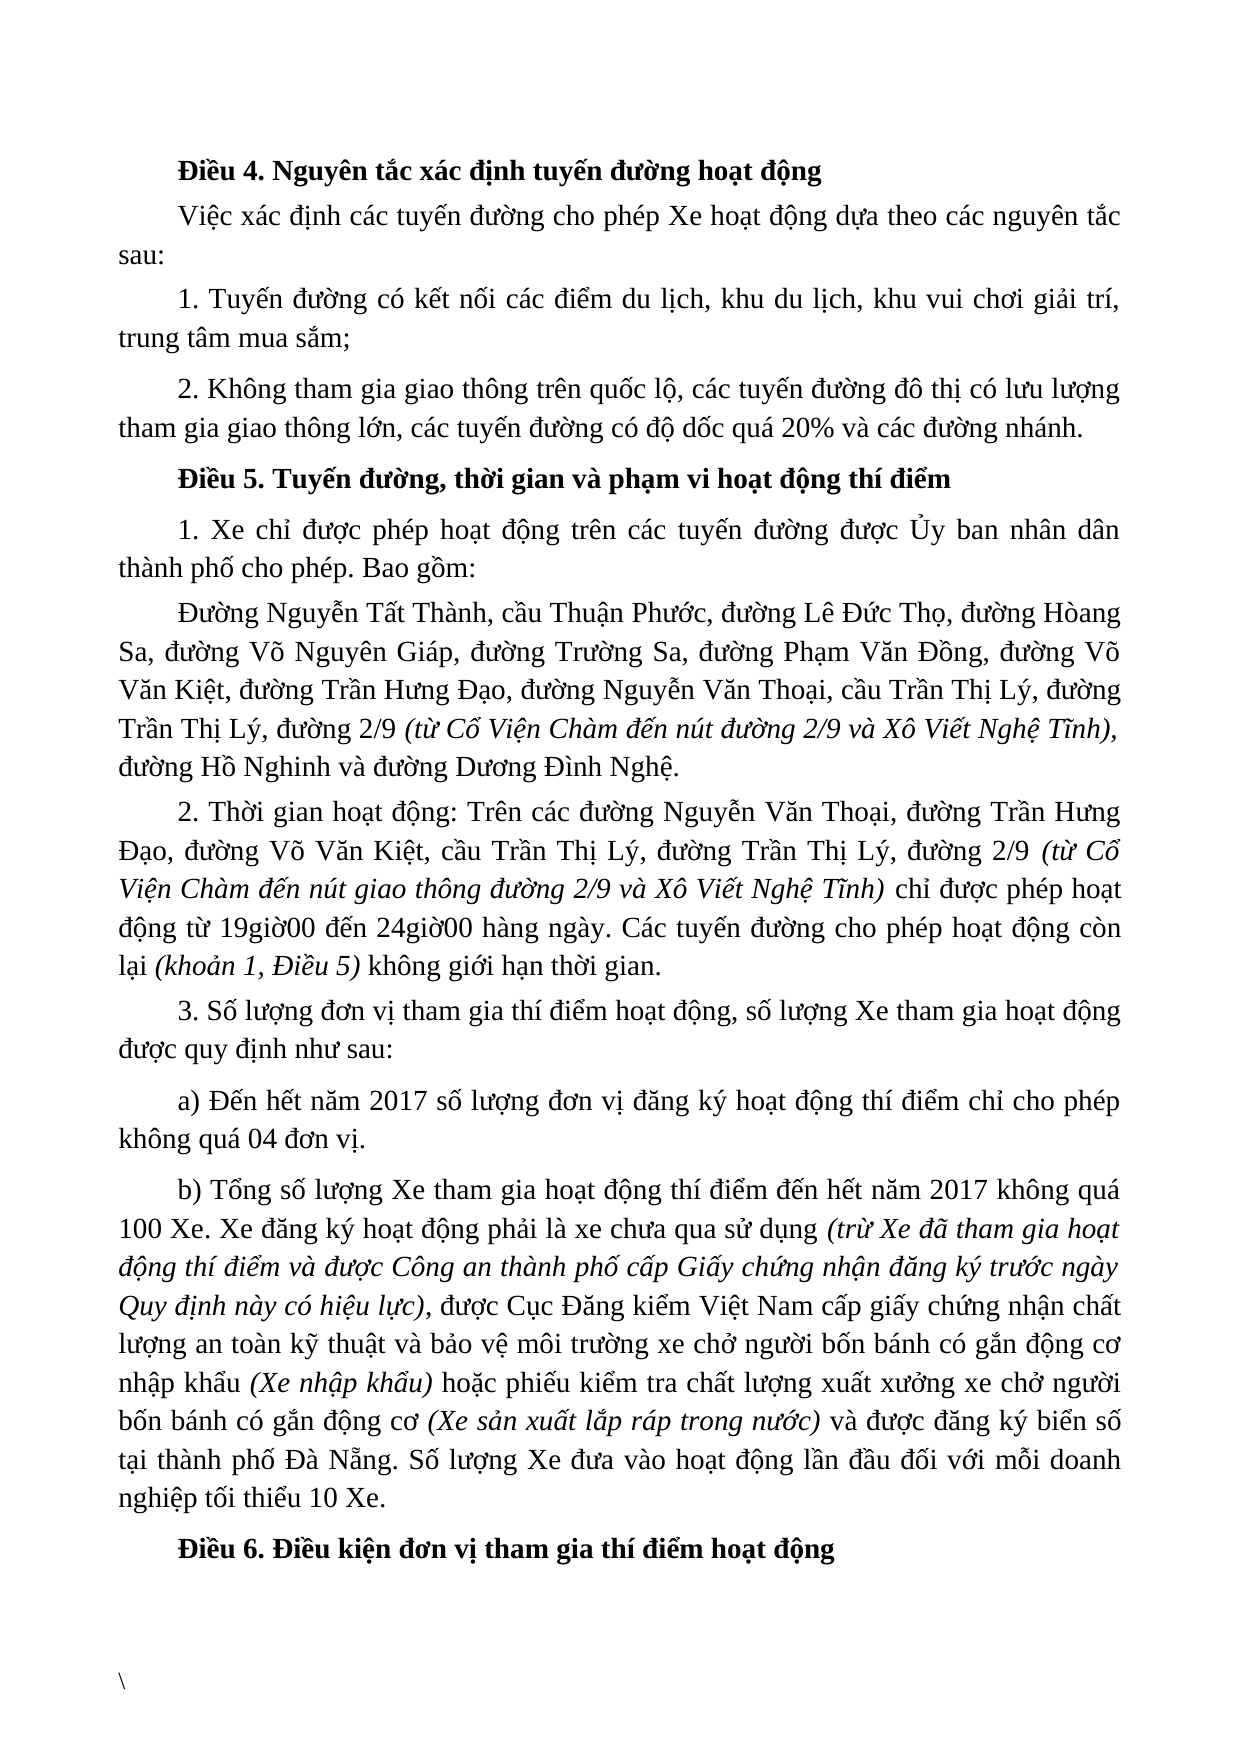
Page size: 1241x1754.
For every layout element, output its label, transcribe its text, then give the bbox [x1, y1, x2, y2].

text 1. Tuyến đường có kết nối các điểm du lịch, khu du lịch, khu vui chơi giải trí, trung tâm mua sắm; [118, 282, 1122, 354]
text a) Đến hết năm 2017 số lượng đơn vị đăng ký hoạt động thí điểm chỉ cho phép không quá 04 đơn vị. [118, 1083, 1122, 1155]
text b) Tổng số lượng Xe tham gia hoạt động thí điểm đến hết năm 2017 không quá 100 Xe. Xe đăng ký hoạt động phải là xe chưa qua sử dụng (trừ Xe đã tham gia hoạt động thí điểm và được Công an thành phố cấp Giấy chứng nhận đăng ký trước ngày Quy định này có hiệu lực), được Cục Đăng kiểm Việt Nam cấp giấy chứng nhận chất lượng an toàn kỹ thuật và bảo vệ môi trường xe chở người bốn bánh có gắn động cơ nhập khẩu (Xe nhập khẩu) hoặc phiếu kiểm tra chất lượng xuất xưởng xe chở người bốn bánh có gắn động cơ (Xe sản xuất lắp ráp trong nước) và được đăng ký biển số tại thành phố Đà Nẵng. Số lượng Xe đưa vào hoạt động lần đầu đối với mỗi doanh nghiệp tối thiểu 10 Xe. [118, 1172, 1122, 1514]
text Đường Nguyễn Tất Thành, cầu Thuận Phước, đường Lê Đức Thọ, đường Hòang Sa, đường Võ Nguyên Giáp, đường Trường Sa, đường Phạm Văn Đồng, đường Võ Văn Kiệt, đường Trần Hưng Đạo, đường Nguyễn Văn Thoại, cầu Trần Thị Lý, đường Trần Thị Lý, đường 2/9 (từ Cổ Viện Chàm đến nút đường 2/9 và Xô Viết Nghệ Tĩnh), đường Hồ Nghinh và đường Dương Đình Nghệ. [118, 595, 1122, 783]
text 2. Thời gian hoạt động: Trên các đường Nguyễn Văn Thoại, đường Trần Hưng Đạo, đường Võ Văn Kiệt, cầu Trần Thị Lý, đường Trần Thị Lý, đường 2/9 (từ Cổ Viện Chàm đến nút giao thông đường 2/9 và Xô Viết Nghệ Tĩnh) chỉ được phép hoạt động từ 19giờ00 đến 24giờ00 hàng ngày. Các tuyến đường cho phép hoạt động còn lại (khoản 1, Điều 5) không giới hạn thời gian. [118, 794, 1122, 982]
text Điều 6. Điều kiện đơn vị tham gia thí điểm hoạt động [118, 1532, 1122, 1565]
text 3. Số lượng đơn vị tham gia thí điểm hoạt động, số lượng Xe tham gia hoạt động được quy định như sau: [118, 993, 1122, 1065]
text Việc xác định các tuyến đường cho phép Xe hoạt động dựa theo các nguyên tắc sau: [118, 198, 1122, 270]
text 1. Xe chỉ được phép hoạt động trên các tuyến đường được Ủy ban nhân dân thành phố cho phép. Bao gồm: [118, 512, 1122, 584]
text Điều 5. Tuyến đường, thời gian và phạm vi hoạt động thí điểm [118, 461, 1122, 494]
text 2. Không tham gia giao thông trên quốc lộ, các tuyến đường đô thị có lưu lượng tham gia giao thông lớn, các tuyến đường có độ dốc quá 20% và các đường nhánh. [118, 371, 1122, 443]
text Điều 4. Nguyên tắc xác định tuyến đường hoạt động [118, 153, 1122, 187]
